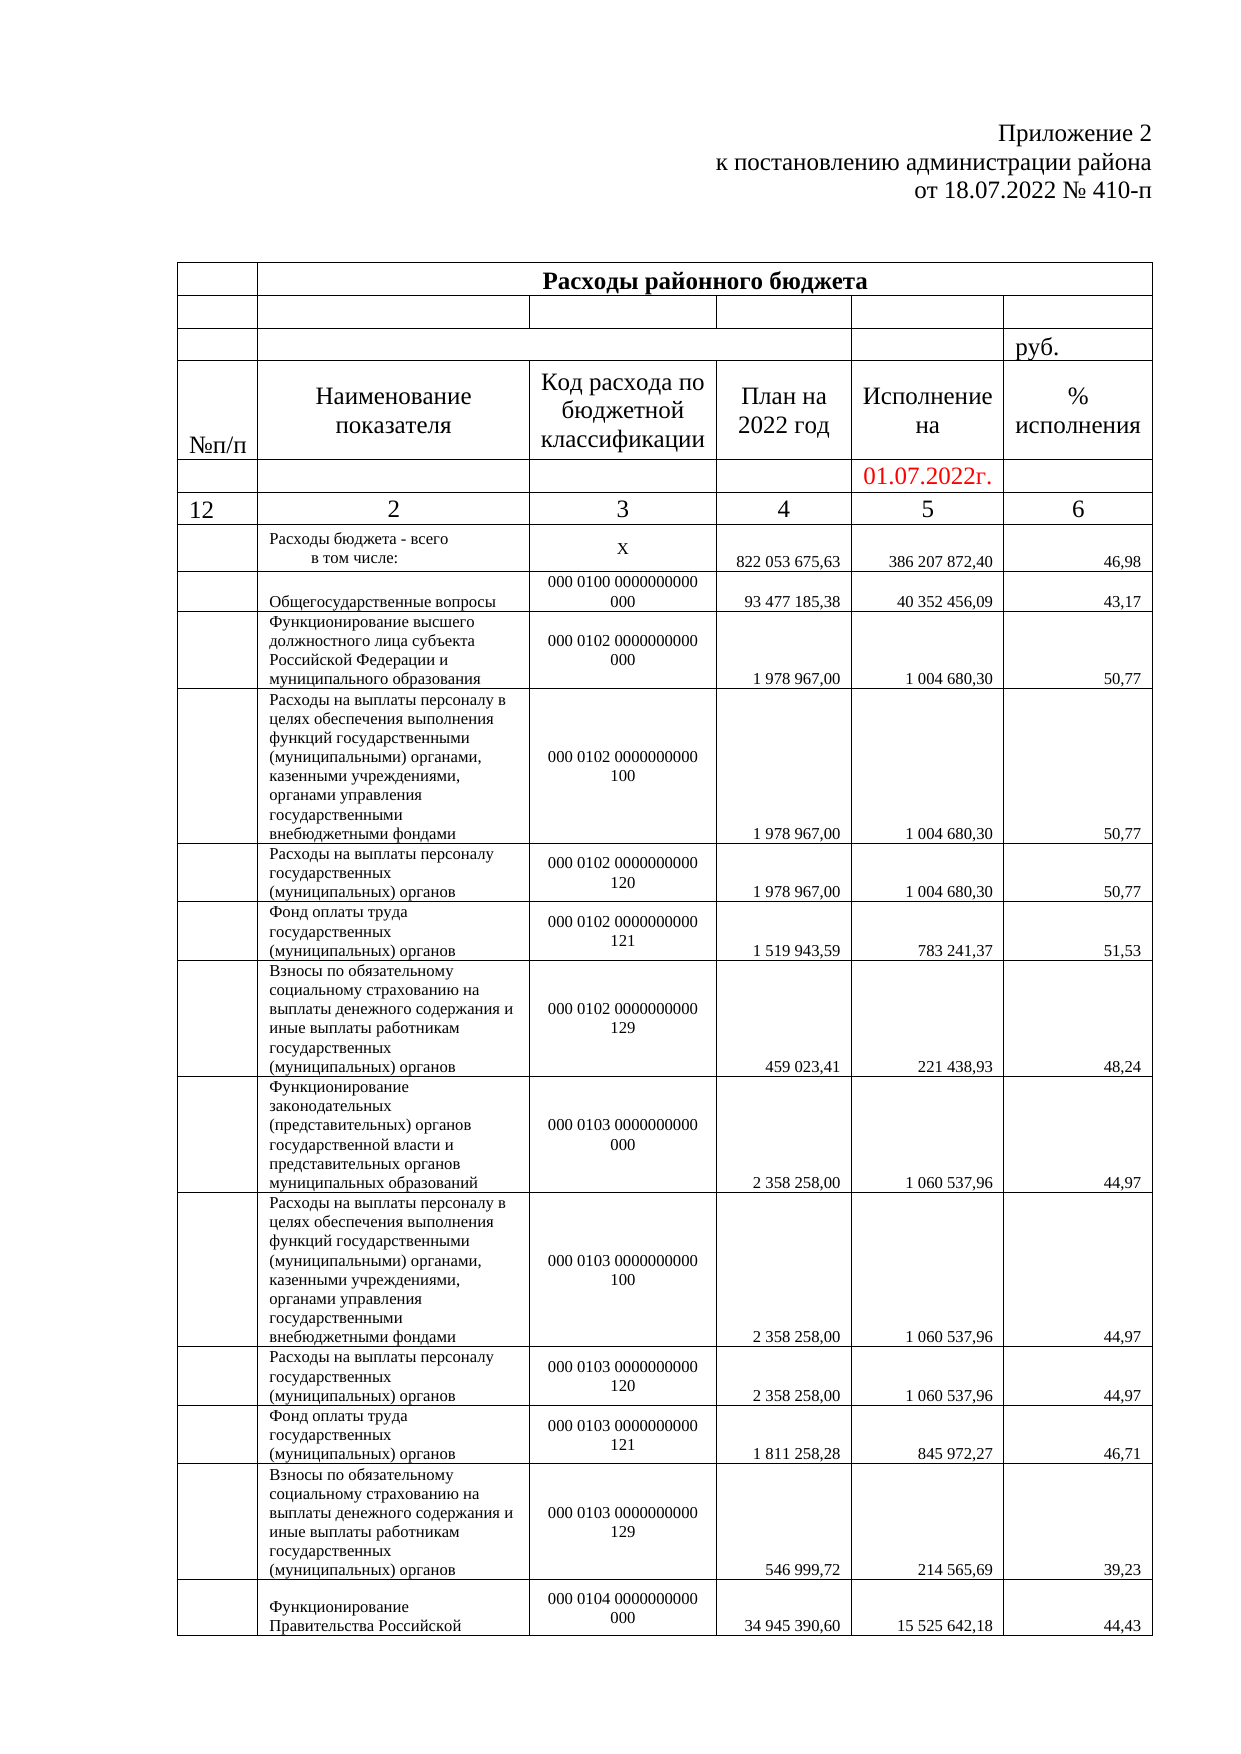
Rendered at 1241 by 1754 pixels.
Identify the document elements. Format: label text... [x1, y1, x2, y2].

table_cell Расходы бюджета - всего в том числе: [258, 525, 529, 571]
table_cell [178, 329, 257, 360]
table_cell 783 241,37 [852, 902, 1003, 960]
table_cell % исполнения [1004, 361, 1152, 459]
table_cell [178, 1406, 257, 1463]
table_cell 845 972,27 [852, 1406, 1003, 1463]
table_cell Расходы на выплаты персоналу государственных (муниципальных) органов [258, 1347, 529, 1405]
table_cell 48,24 [1004, 961, 1152, 1076]
table_cell Общегосударственные вопросы [258, 572, 529, 611]
table_cell 40 352 456,09 [852, 572, 1003, 611]
table_cell 44,97 [1004, 1193, 1152, 1346]
table_cell [178, 460, 257, 492]
table_cell 000 0103 0000000000 000 [530, 1077, 716, 1192]
table_cell [530, 296, 716, 327]
table_cell 000 0103 0000000000 100 [530, 1193, 716, 1346]
table_cell №п/п [178, 361, 257, 459]
table_cell [258, 296, 529, 327]
table_cell 000 0103 0000000000 120 [530, 1347, 716, 1405]
table_cell Фонд оплаты труда государственных (муниципальных) органов [258, 902, 529, 960]
table_cell 34 945 390,60 [717, 1580, 851, 1635]
table_header [178, 263, 257, 295]
table_cell 1 004 680,30 [852, 612, 1003, 688]
table_cell План на 2022 год [717, 361, 851, 459]
table_cell 2 358 258,00 [717, 1347, 851, 1405]
table_cell 12 [178, 493, 257, 524]
table_cell 46,71 [1004, 1406, 1152, 1463]
table_cell [1004, 460, 1152, 492]
table_cell [178, 1193, 257, 1346]
table_cell 44,97 [1004, 1077, 1152, 1192]
table_cell 6 [1004, 493, 1152, 524]
table_cell [178, 844, 257, 901]
table_cell 5 [852, 493, 1003, 524]
table_cell 3 [530, 493, 716, 524]
table_cell 51,53 [1004, 902, 1152, 960]
table_cell 2 [258, 493, 529, 524]
table_cell [852, 296, 1003, 327]
table_cell [178, 689, 257, 843]
table_cell 1 978 967,00 [717, 689, 851, 843]
table_cell 1 811 258,28 [717, 1406, 851, 1463]
table_cell [178, 1580, 257, 1635]
table_cell Функционирование высшего должностного лица субъекта Российской Федерации и муниципального образования [258, 612, 529, 688]
table_cell 50,77 [1004, 844, 1152, 901]
table_cell 221 438,93 [852, 961, 1003, 1076]
table_cell 2 358 258,00 [717, 1193, 851, 1346]
table_cell Фонд оплаты труда государственных (муниципальных) органов [258, 1406, 529, 1463]
table_cell 1 060 537,96 [852, 1347, 1003, 1405]
table_cell Функционирование законодательных (представительных) органов государственной власти и представительных органов муниципальных образований [258, 1077, 529, 1192]
table_cell 214 565,69 [852, 1464, 1003, 1579]
table_cell [178, 1464, 257, 1579]
table_cell 386 207 872,40 [852, 525, 1003, 571]
text от 18.07.2022 № 410-п [177, 176, 1152, 204]
table_cell 459 023,41 [717, 961, 851, 1076]
table_cell 50,77 [1004, 612, 1152, 688]
table_cell 1 519 943,59 [717, 902, 851, 960]
table_cell [1004, 296, 1152, 327]
table_cell Х [530, 525, 716, 571]
table_cell [178, 961, 257, 1076]
table_cell [258, 329, 851, 360]
table_cell 1 060 537,96 [852, 1193, 1003, 1346]
table_cell 1 978 967,00 [717, 844, 851, 901]
table_cell Взносы по обязательному социальному страхованию на выплаты денежного содержания и иные выплаты работникам государственных (муниципальных) органов [258, 961, 529, 1076]
table_cell 000 0102 0000000000 000 [530, 612, 716, 688]
table_cell 000 0103 0000000000 121 [530, 1406, 716, 1463]
table_cell Расходы на выплаты персоналу государственных (муниципальных) органов [258, 844, 529, 901]
table_cell [258, 460, 529, 492]
table_cell 44,97 [1004, 1347, 1152, 1405]
table_cell 93 477 185,38 [717, 572, 851, 611]
table_cell 546 999,72 [717, 1464, 851, 1579]
table_cell [178, 525, 257, 571]
table_cell 1 004 680,30 [852, 689, 1003, 843]
table_cell руб. [1004, 329, 1152, 360]
table_cell 15 525 642,18 [852, 1580, 1003, 1635]
table_cell Взносы по обязательному социальному страхованию на выплаты денежного содержания и иные выплаты работникам государственных (муниципальных) органов [258, 1464, 529, 1579]
table_cell [530, 460, 716, 492]
table_cell [178, 296, 257, 327]
table_cell Наименование показателя [258, 361, 529, 459]
table_cell 46,98 [1004, 525, 1152, 571]
table_cell 1 060 537,96 [852, 1077, 1003, 1192]
table_cell [178, 902, 257, 960]
table_cell 000 0102 0000000000 121 [530, 902, 716, 960]
table_header Расходы районного бюджета [258, 263, 1152, 295]
table_cell 000 0100 0000000000 000 [530, 572, 716, 611]
table_cell 2 358 258,00 [717, 1077, 851, 1192]
table_cell 44,43 [1004, 1580, 1152, 1635]
table_cell Исполнение на [852, 361, 1003, 459]
table_cell 50,77 [1004, 689, 1152, 843]
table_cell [530, 1580, 716, 1635]
table_cell [178, 612, 257, 688]
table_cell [258, 1580, 529, 1635]
table_cell 1 978 967,00 [717, 612, 851, 688]
table_cell [178, 1077, 257, 1192]
table_cell [717, 296, 851, 327]
table_cell 4 [717, 493, 851, 524]
table_cell [717, 460, 851, 492]
text Приложение 2 [177, 118, 1152, 147]
table_cell 000 0102 0000000000 120 [530, 844, 716, 901]
table_cell 43,17 [1004, 572, 1152, 611]
table_cell 1 004 680,30 [852, 844, 1003, 901]
table_cell [852, 329, 1003, 360]
table_cell [178, 572, 257, 611]
table_cell [178, 1347, 257, 1405]
table_cell 000 0103 0000000000 129 [530, 1464, 716, 1579]
text к постановлению администрации района [177, 147, 1152, 176]
table_cell 000 0102 0000000000 100 [530, 689, 716, 843]
table_cell Код расхода по бюджетной классификации [530, 361, 716, 459]
table_cell 01.07.2022г. [852, 460, 1003, 492]
table_cell 39,23 [1004, 1464, 1152, 1579]
table_cell 822 053 675,63 [717, 525, 851, 571]
table_cell 000 0102 0000000000 129 [530, 961, 716, 1076]
